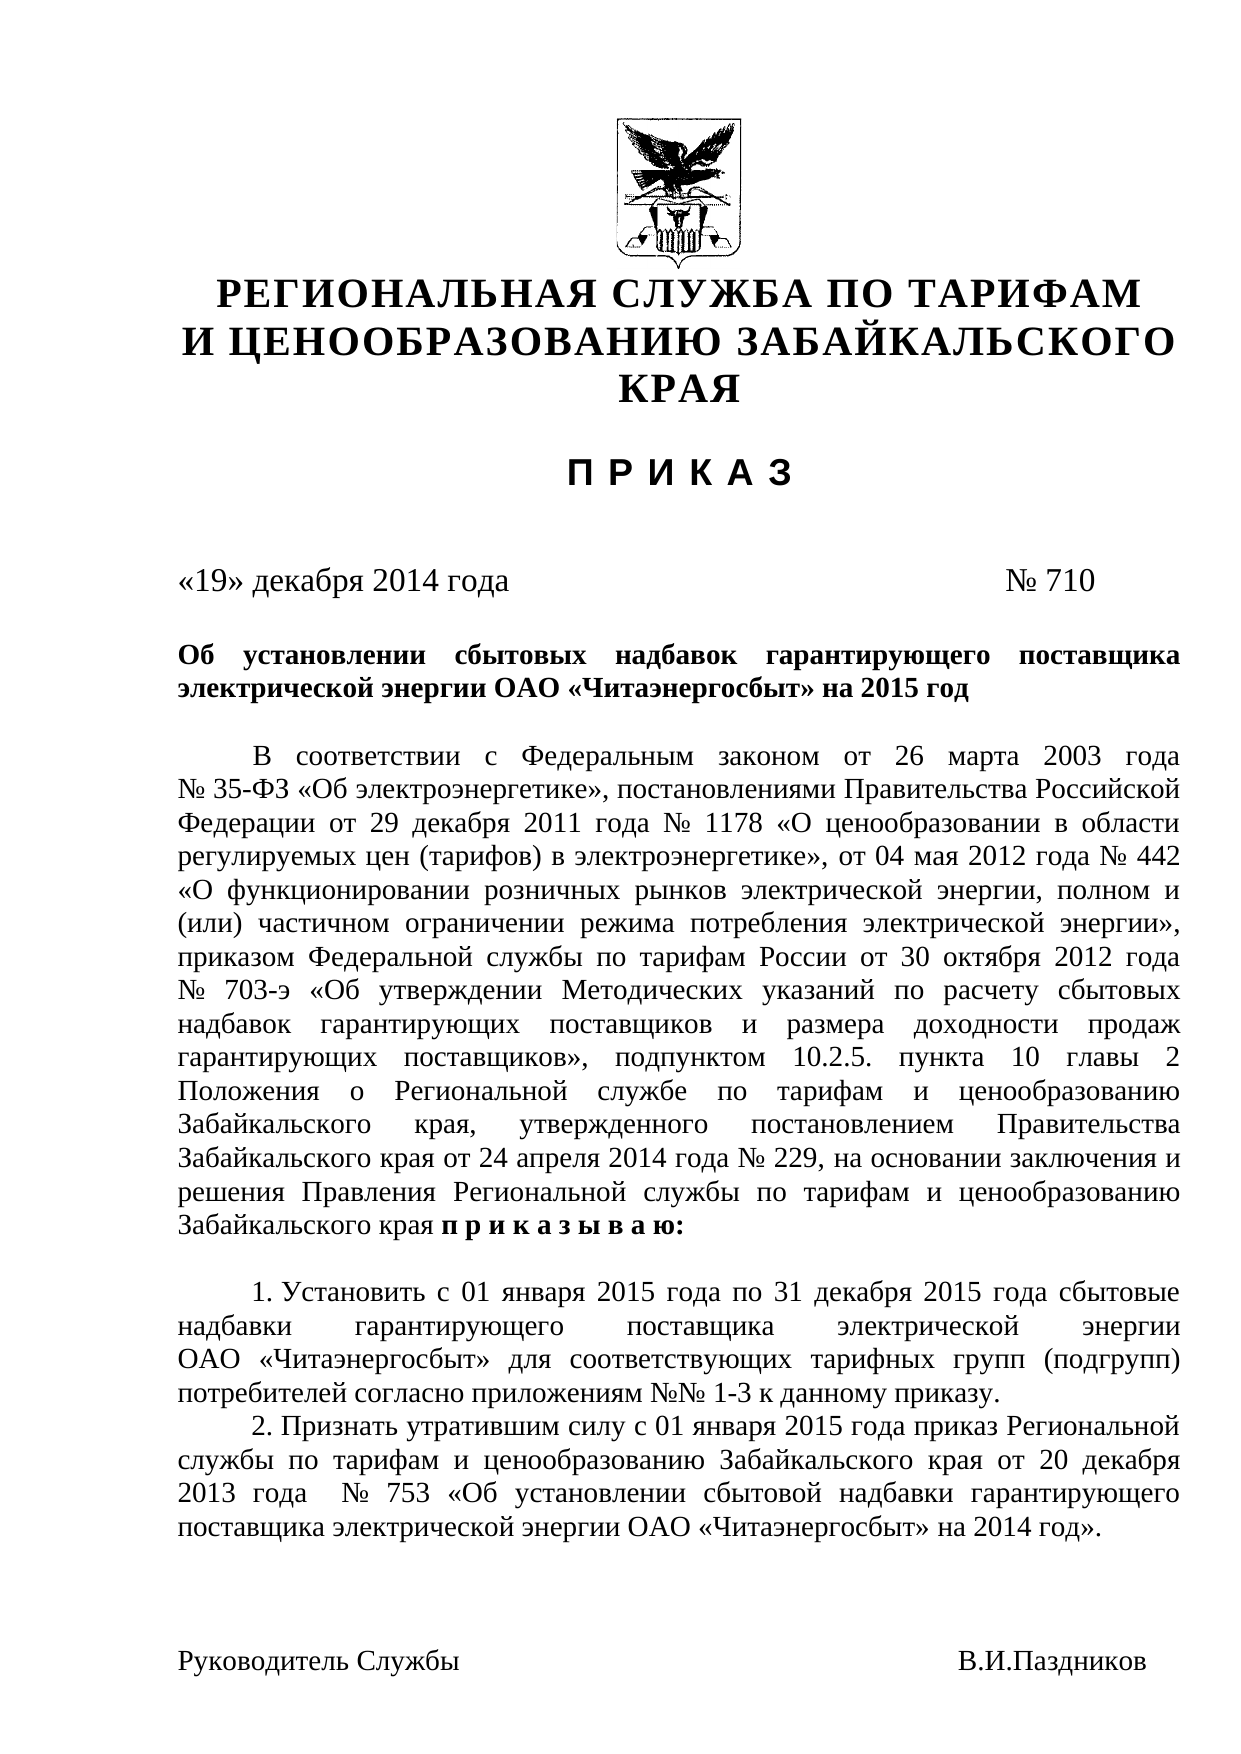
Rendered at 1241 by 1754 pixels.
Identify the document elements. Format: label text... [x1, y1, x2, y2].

text Руководитель Службы В.И.Паздников [177, 1643, 1181, 1677]
subtitle И ЦЕНООБРАЗОВАНИЮ ЗАБАЙКАЛЬСКОГО КРАЯ [177, 316, 1181, 412]
subtitle РЕГИОНАЛЬНАЯ СЛУЖБА ПО ТАРИФАМ [177, 268, 1181, 316]
subtitle П Р И К А З [177, 450, 1181, 493]
list Установить с 01 января 2015 года по 31 декабря 2015 года сбытовые надбавки гарантирующего поставщика электрической энергии ОАО «Читаэнергосбыт» для соответствующих тарифных групп (подгрупп) потребителей согласно приложениям №№ 1-3 к данному приказу. [177, 1274, 1181, 1408]
picture [616, 118, 742, 269]
text В соответствии с Федеральным законом от 26 марта 2003 года № 35-ФЗ «Об электроэнергетике», постановлениями Правительства Российской Федерации от 29 декабря 2011 года № 1178 «О ценообразовании в области регулируемых цен (тарифов) в электроэнергетике», от 04 мая 2012 года № 442 «О функционировании розничных рынков электрической энергии, полном и (или) частичном ограничении режима потребления электрической энергии», приказом Федеральной службы по тарифам России от 30 октября 2012 года № 703-э «Об утверждении Методических указаний по расчету сбытовых надбавок гарантирующих поставщиков и размера доходности продаж гарантирующих поставщиков», подпунктом 10.2.5. пункта 10 главы 2 Положения о Региональной службе по тарифам и ценообразованию Забайкальского края, утвержденного постановлением Правительства Забайкальского края от 24 апреля 2014 года № 229, на основании заключения и решения Правления Региональной службы по тарифам и ценообразованию Забайкальского края п р и к а з ы в а ю: [177, 738, 1181, 1241]
text Об установлении сбытовых надбавок гарантирующего поставщика электрической энергии ОАО «Читаэнергосбыт» на 2015 год [177, 637, 1181, 704]
text «19» декабря 2014 года № 710 [177, 560, 1181, 599]
list Признать утратившим силу с 01 января 2015 года приказ Региональной службы по тарифам и ценообразованию Забайкальского края от 20 декабря 2013 года № 753 «Об установлении сбытовой надбавки гарантирующего поставщика электрической энергии ОАО «Читаэнергосбыт» на 2014 год». [177, 1408, 1181, 1543]
